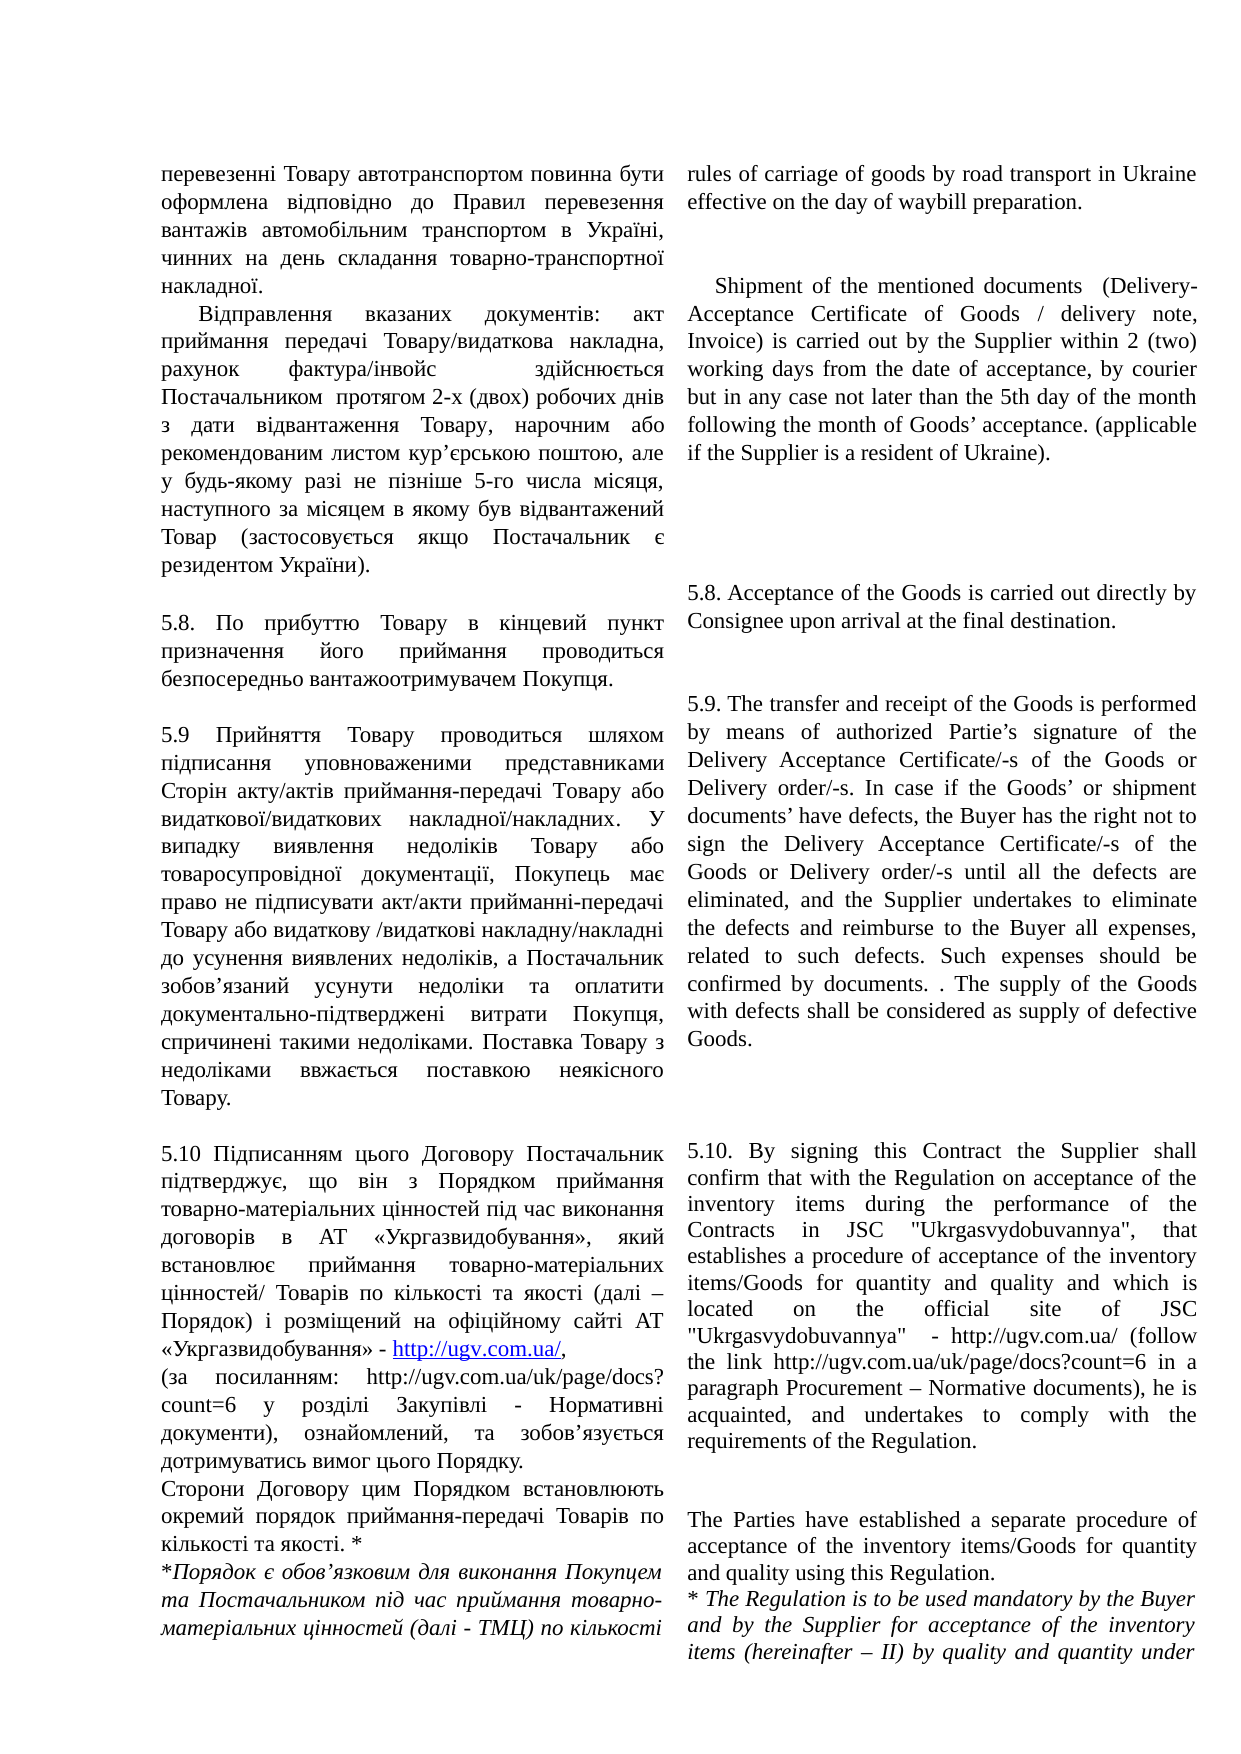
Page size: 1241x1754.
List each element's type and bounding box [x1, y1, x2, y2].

table_cell [676, 160, 1209, 1664]
table_cell [150, 160, 676, 1664]
